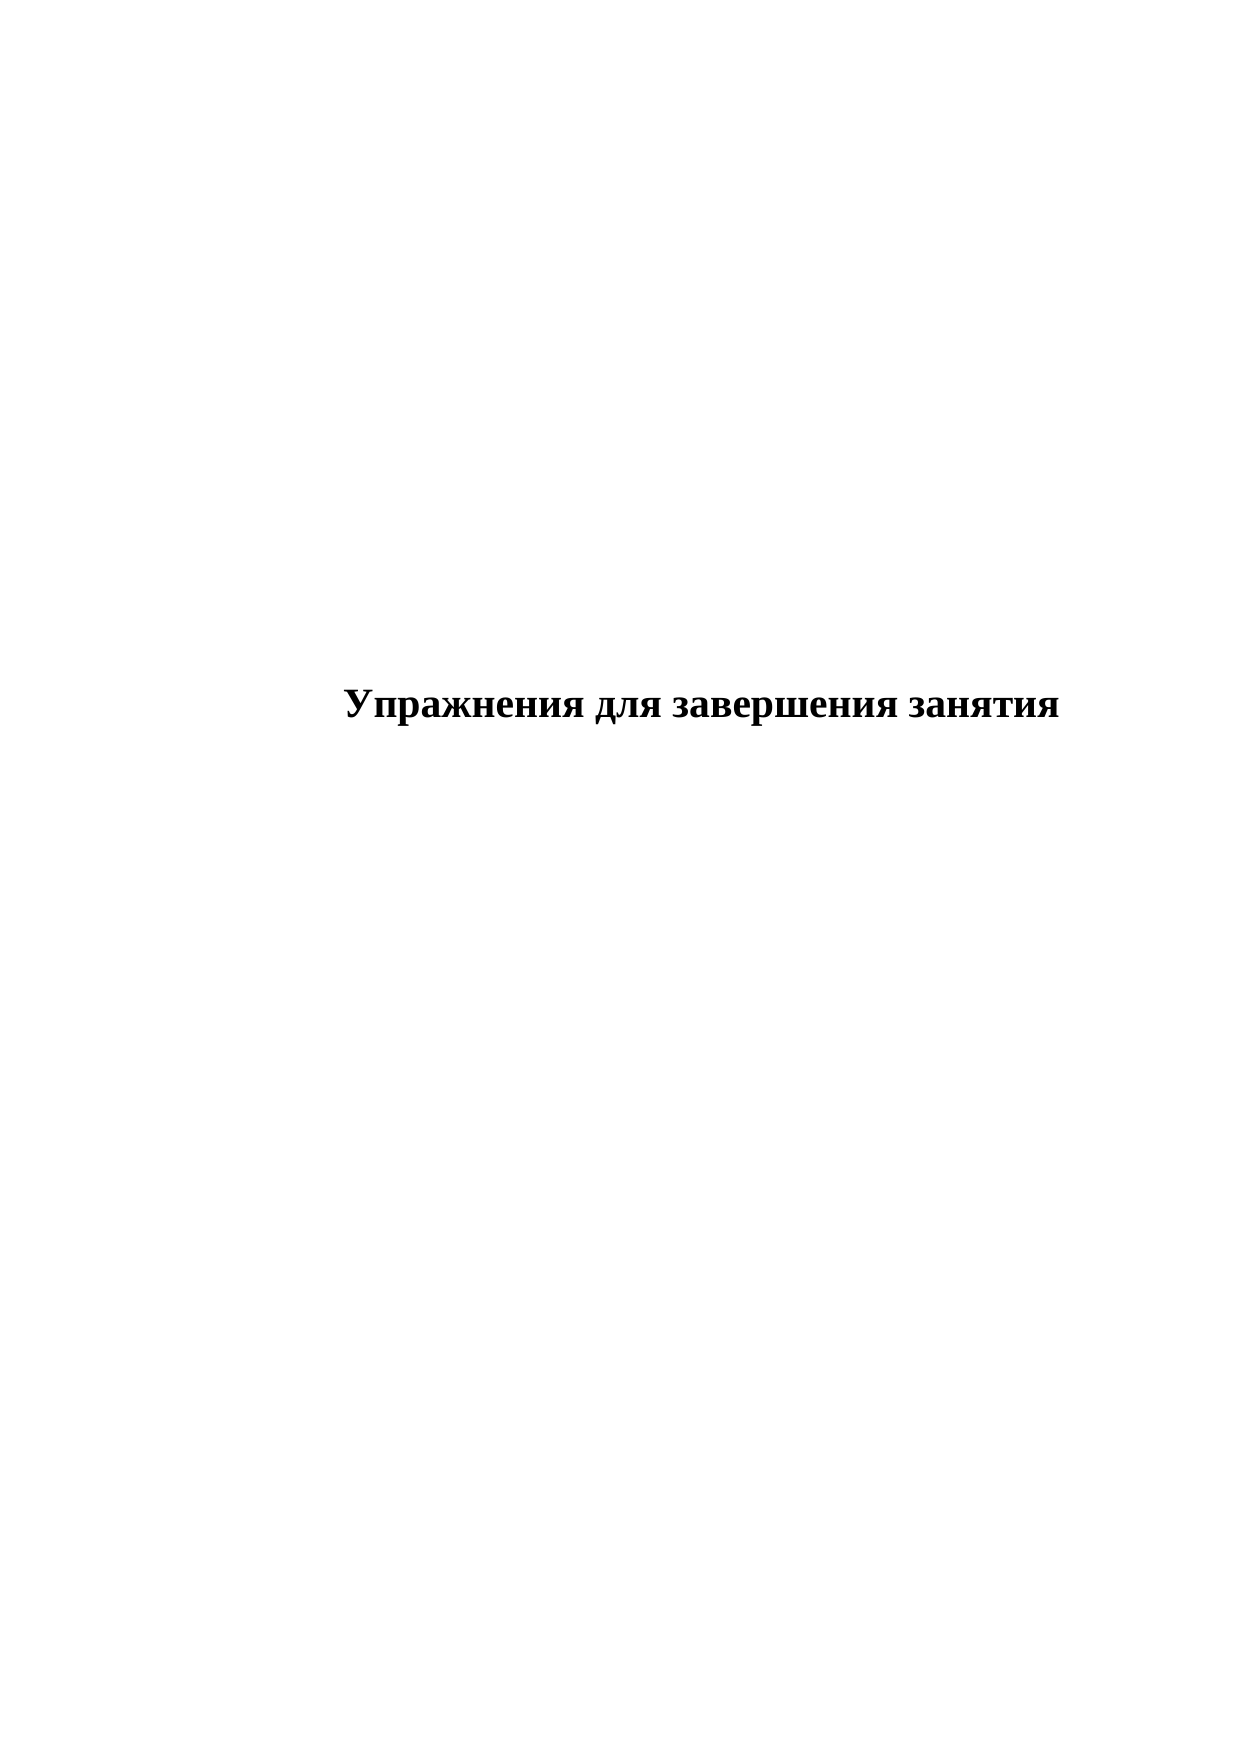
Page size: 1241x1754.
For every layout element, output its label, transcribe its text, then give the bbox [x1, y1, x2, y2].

text Упражнения для завершения занятия [177, 679, 1152, 727]
